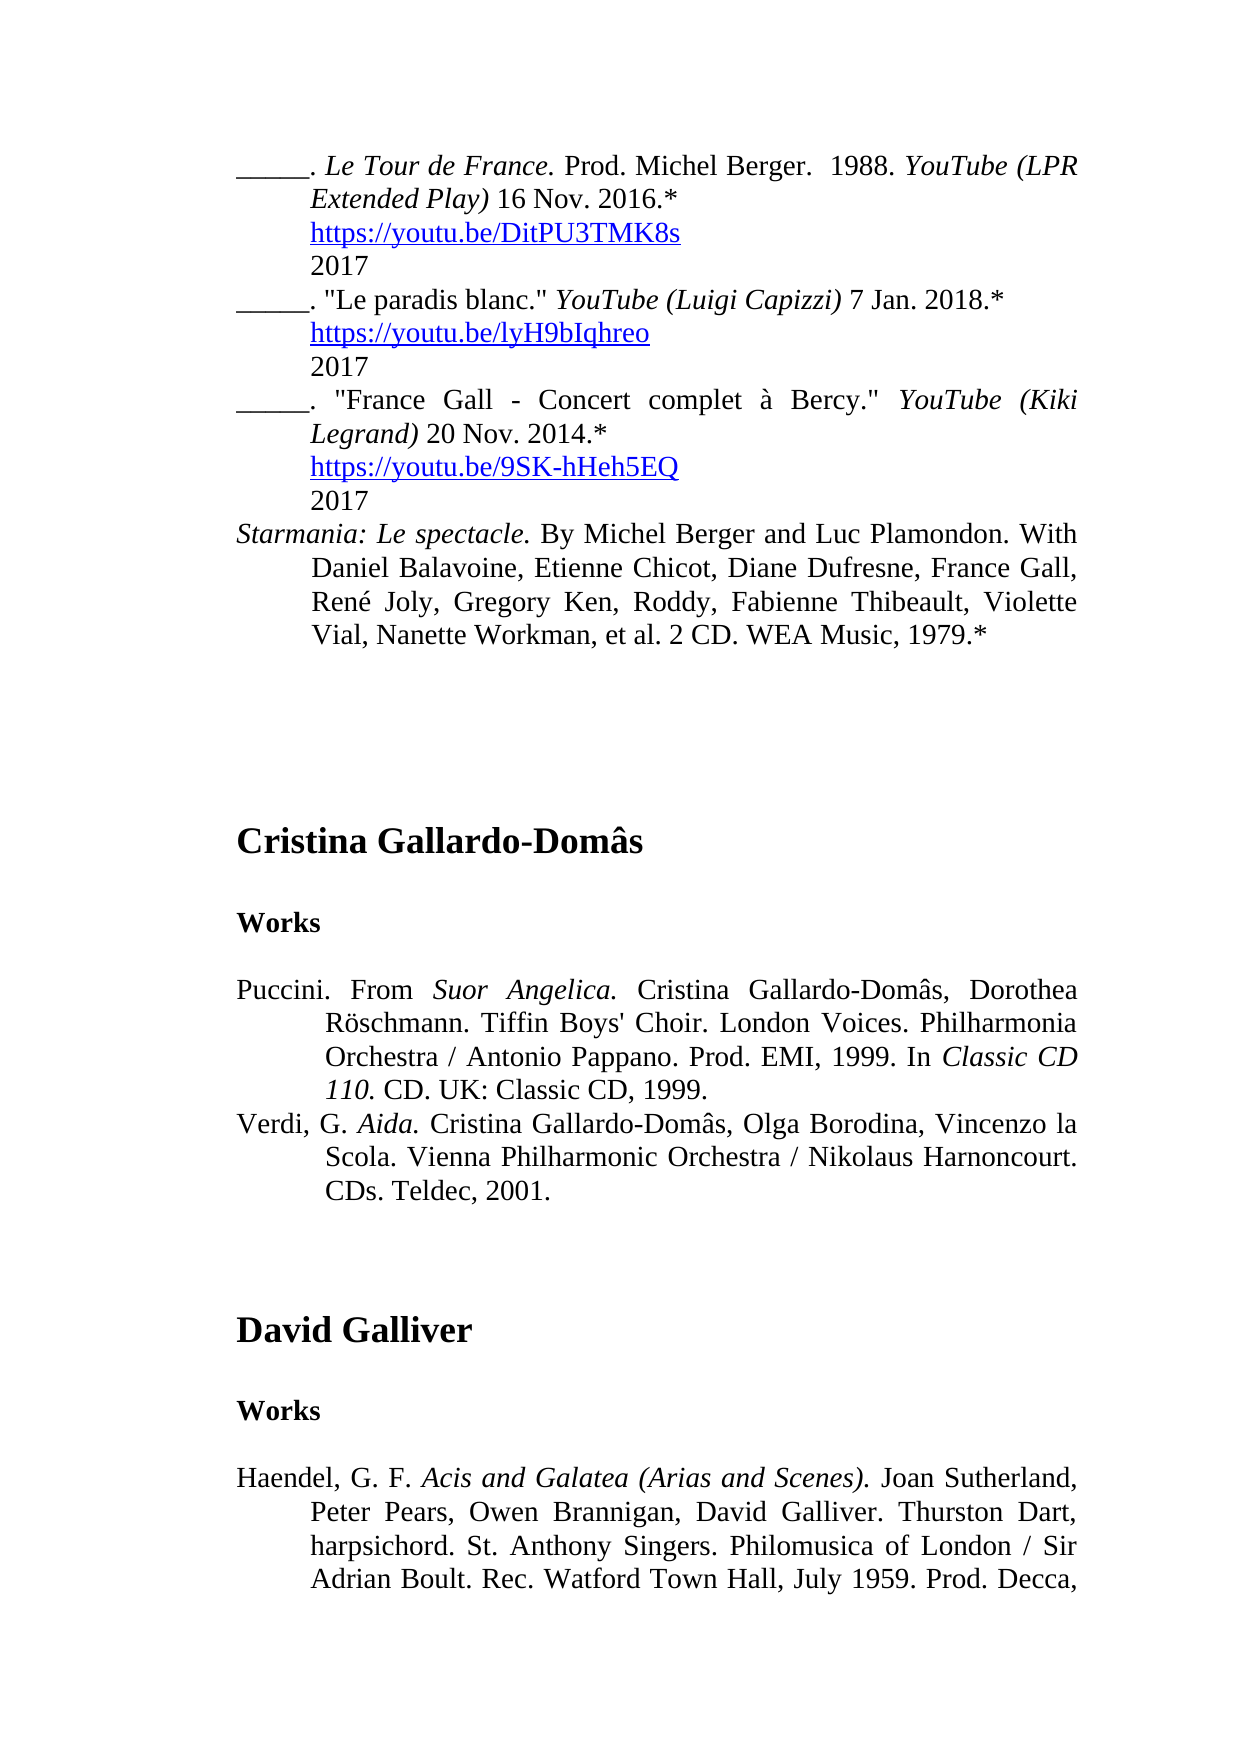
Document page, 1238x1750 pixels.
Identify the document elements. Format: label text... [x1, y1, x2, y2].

text Cristina Gallardo-Domâs [236, 818, 1078, 862]
text Verdi, G. Aida. Cristina Gallardo-Domâs, Olga Borodina, Vincenzo la Scola. Vienna Philharmonic Orchestra / Nikolaus Harnoncourt. CDs. Teldec, 2001. [236, 1106, 1078, 1207]
text _____. "France Gall - Concert complet à Bercy." YouTube (Kiki Legrand) 20 Nov. 2014.* [236, 382, 1078, 449]
subtitle David Galliver [236, 1307, 1078, 1350]
text 2017 [236, 349, 1078, 382]
text Starmania: Le spectacle. By Michel Berger and Luc Plamondon. With Daniel Balavoine, Etienne Chicot, Diane Dufresne, France Gall, René Joly, Gregory Ken, Roddy, Fabienne Thibeault, Violette Vial, Nanette Workman, et al. 2 CD. WEA Music, 1979.* [236, 517, 1078, 651]
text https://youtu.be/9SK-hHeh5EQ [236, 449, 1078, 483]
text Works [236, 905, 1078, 938]
text 2017 [236, 248, 1078, 282]
text Puccini. From Suor Angelica. Cristina Gallardo-Domâs, Dorothea Röschmann. Tiffin Boys' Choir. London Voices. Philharmonia Orchestra / Antonio Pappano. Prod. EMI, 1999. In Classic CD 110. CD. UK: Classic CD, 1999. [236, 972, 1078, 1106]
subtitle Works [236, 1393, 1078, 1427]
text _____. "Le paradis blanc." YouTube (Luigi Capizzi) 7 Jan. 2018.* [236, 282, 1078, 315]
text https://youtu.be/lyH9bIqhreo [236, 315, 1078, 349]
text https://youtu.be/DitPU3TMK8s [236, 215, 1078, 248]
text 2017 [236, 483, 1078, 517]
text _____. Le Tour de France. Prod. Michel Berger. 1988. YouTube (LPR Extended Play) 16 Nov. 2016.* [236, 148, 1078, 215]
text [236, 1461, 1078, 1595]
